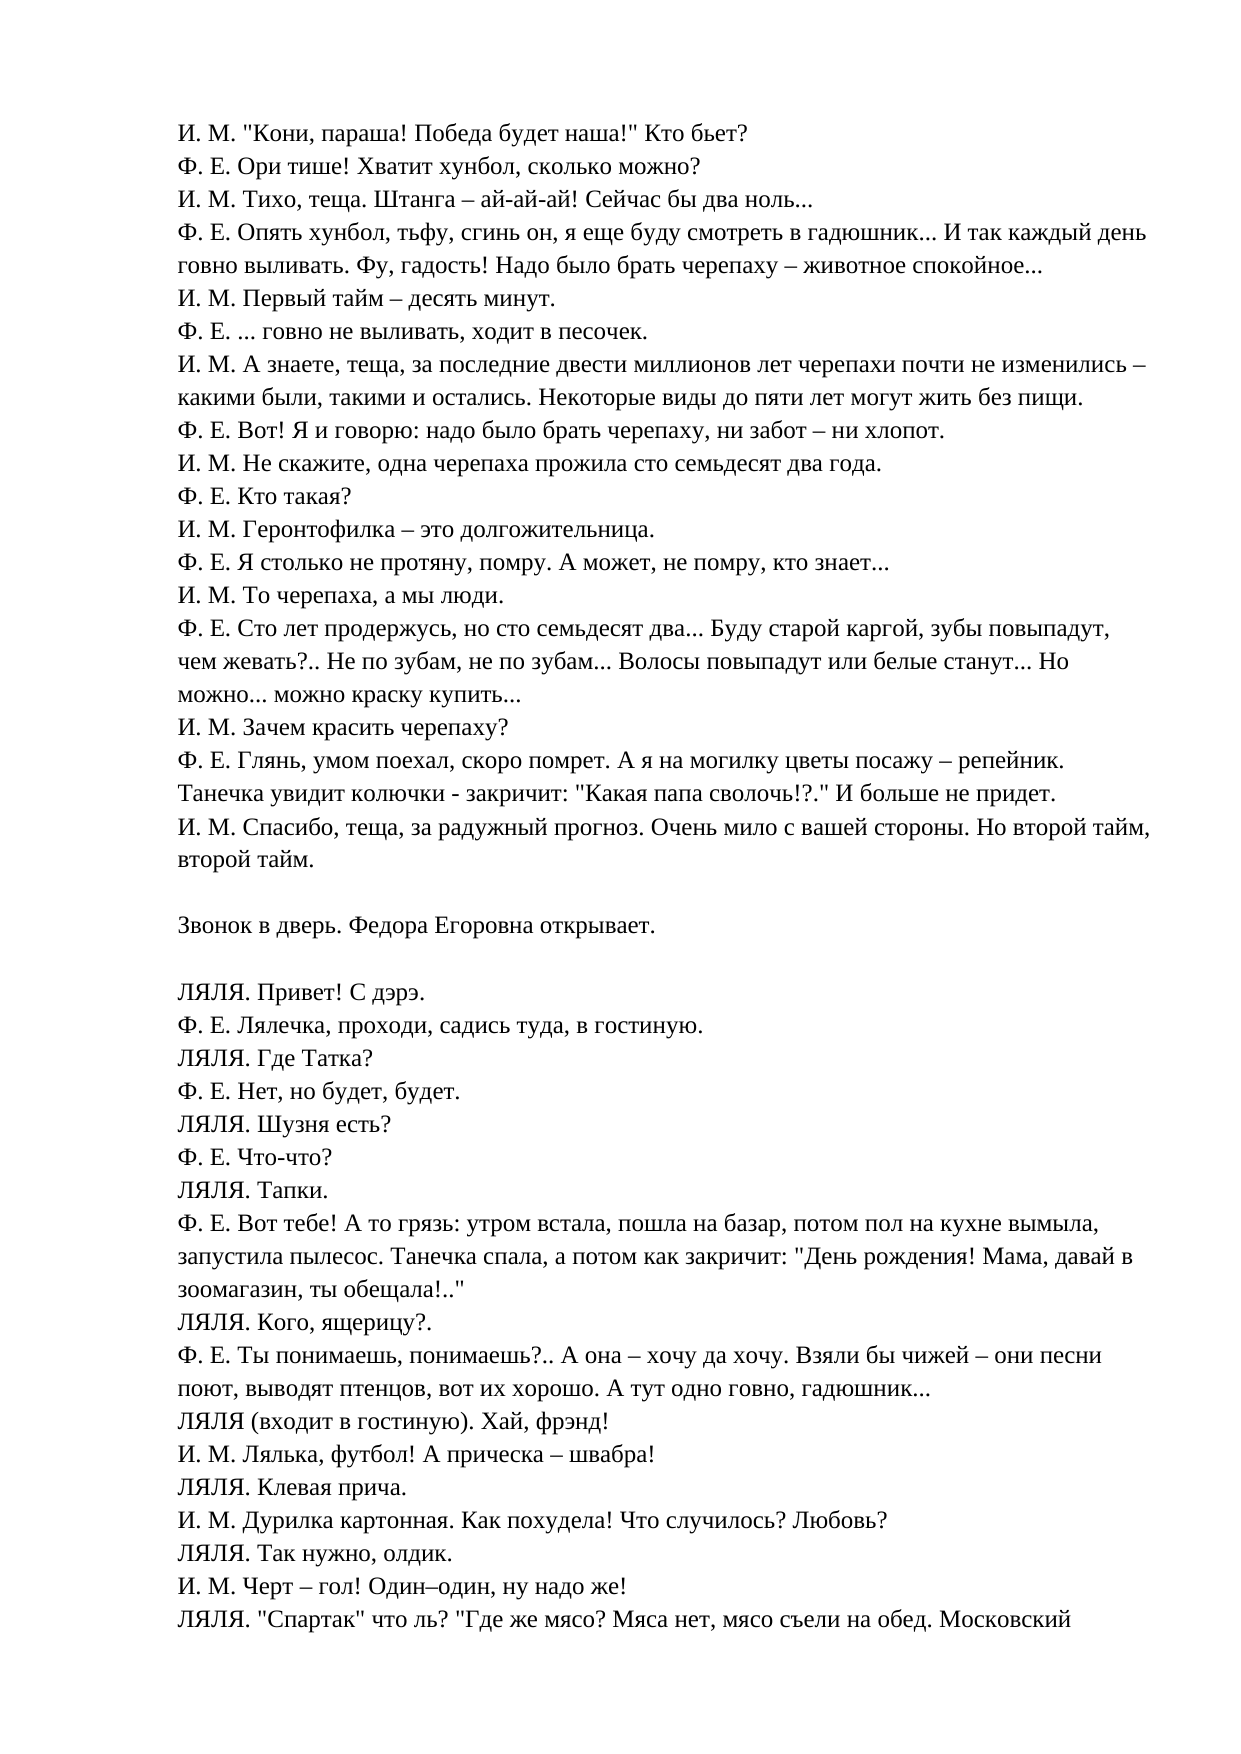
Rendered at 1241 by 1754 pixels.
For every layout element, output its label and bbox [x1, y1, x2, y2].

text [177, 118, 1152, 1633]
